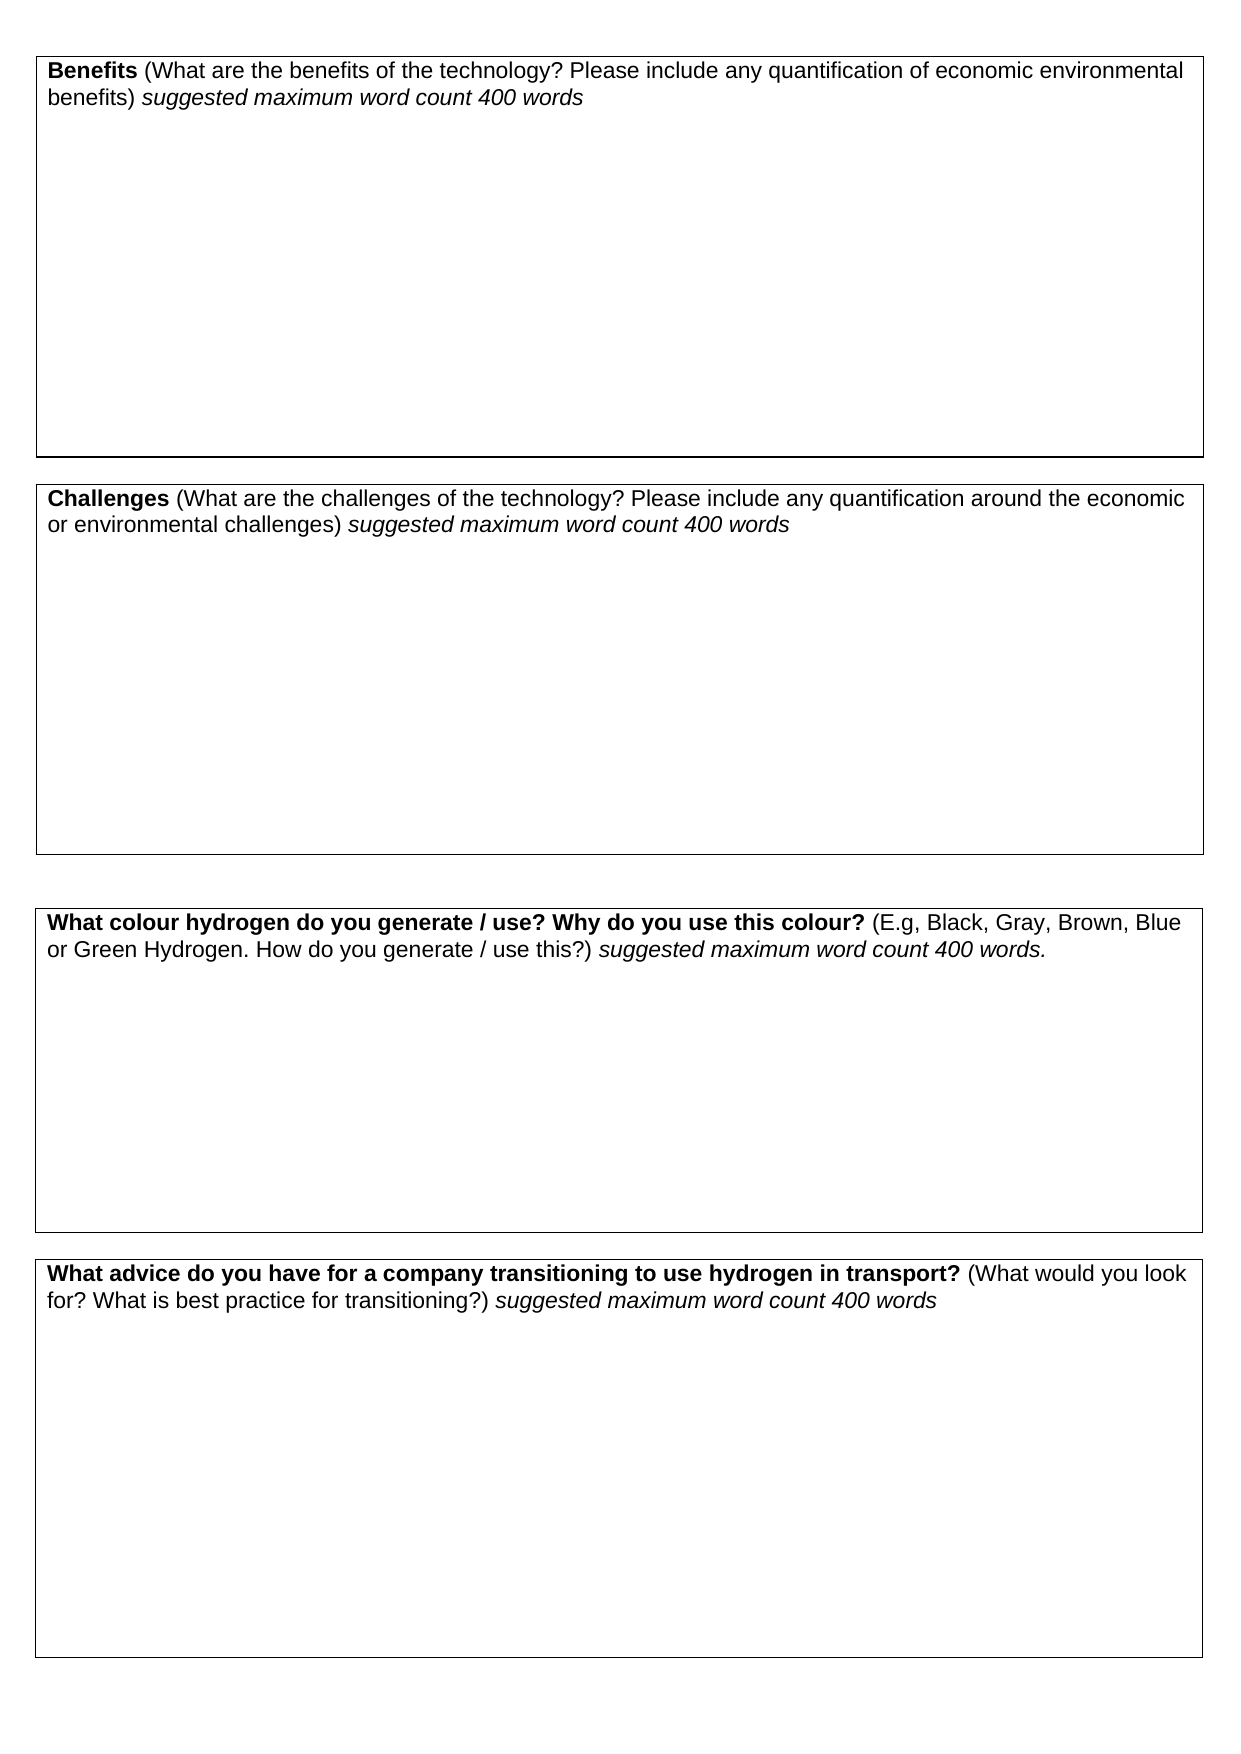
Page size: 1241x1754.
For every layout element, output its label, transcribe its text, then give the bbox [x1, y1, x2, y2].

table_header Benefits (What are the benefits of the technology? Please include any quantification of economic environmental benefits) suggested maximum word count 400 words [37, 57, 1203, 456]
table_header Challenges (What are the challenges of the technology? Please include any quantification around the economic or environmental challenges) suggested maximum word count 400 words [37, 485, 1203, 854]
table_header What colour hydrogen do you generate / use? Why do you use this colour? (E.g, Black, Gray, Brown, Blue or Green Hydrogen. How do you generate / use this?) suggested maximum word count 400 words. [36, 909, 1202, 1232]
table_header What advice do you have for a company transitioning to use hydrogen in transport? (What would you look for? What is best practice for transitioning?) suggested maximum word count 400 words [36, 1260, 1202, 1657]
